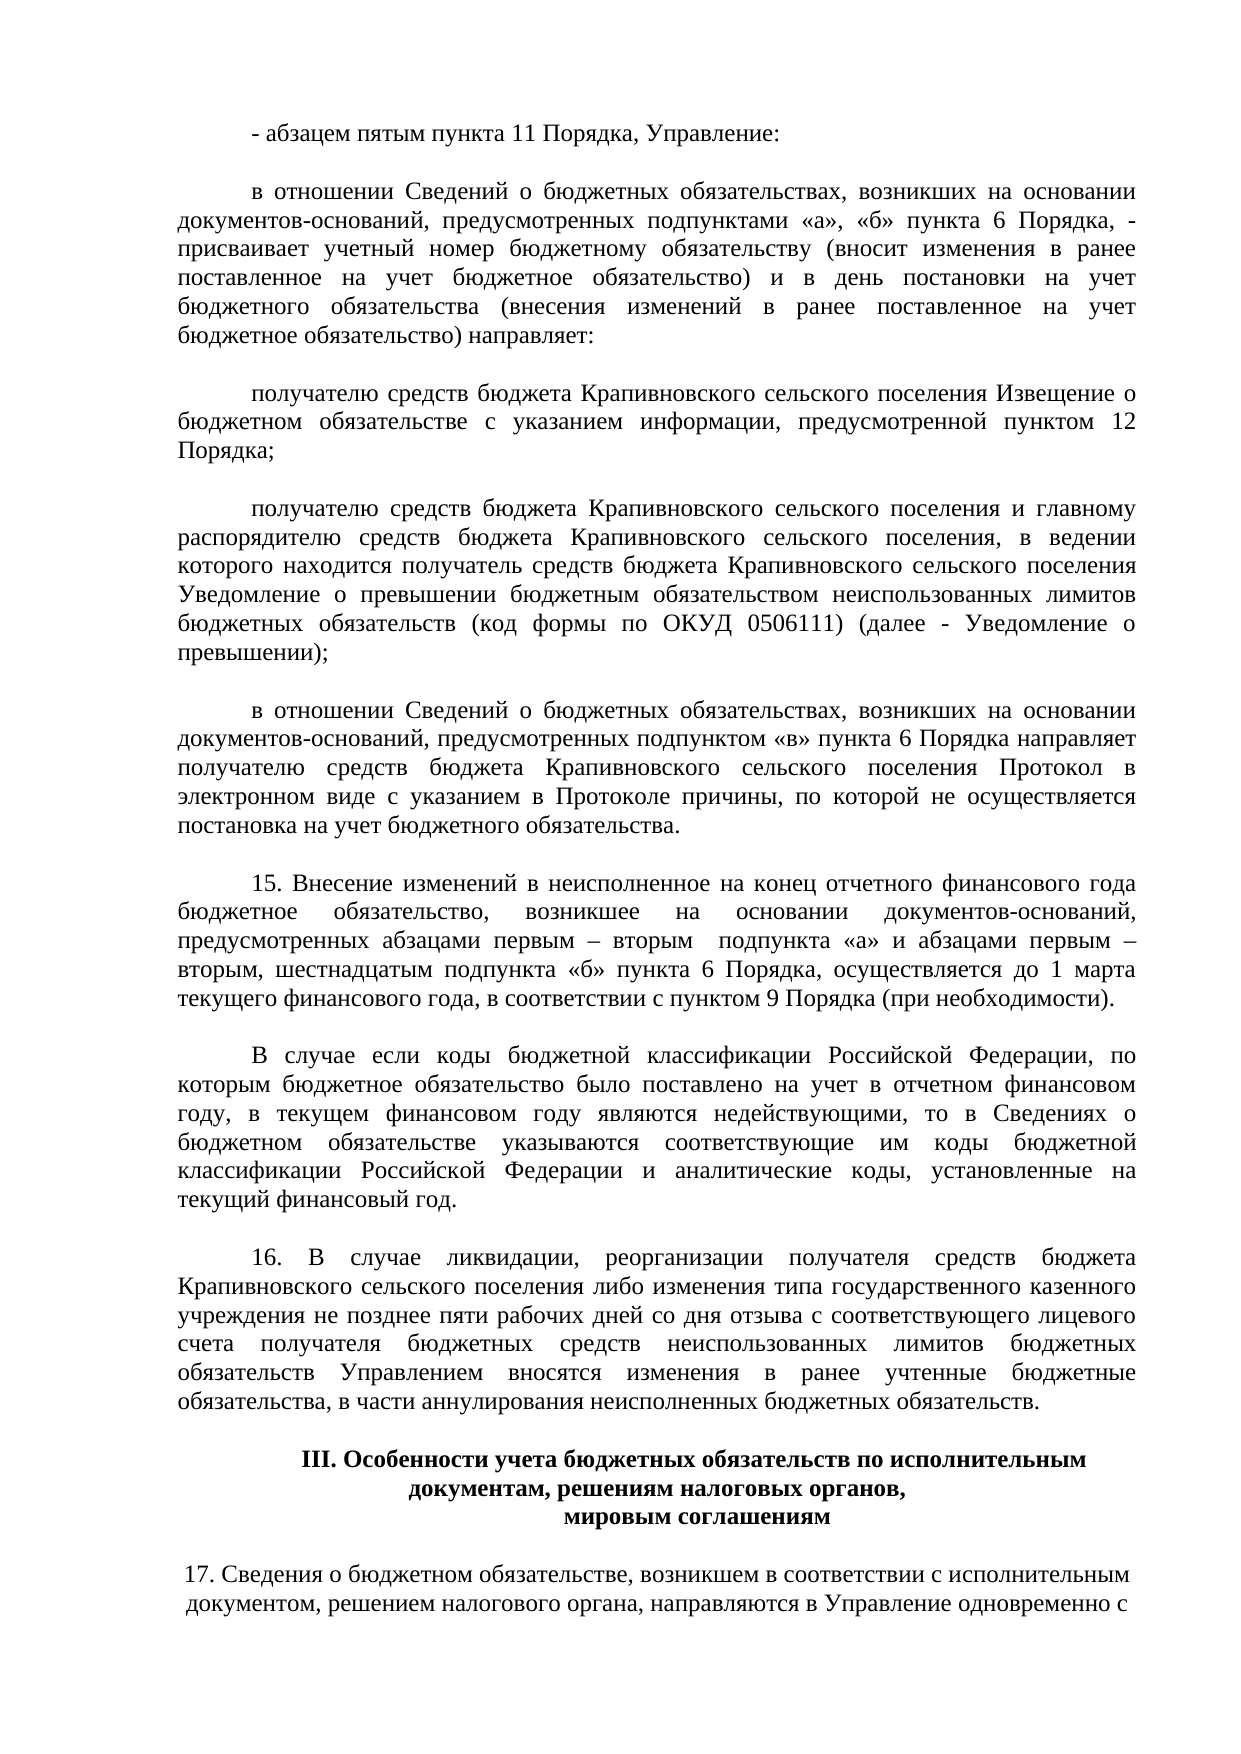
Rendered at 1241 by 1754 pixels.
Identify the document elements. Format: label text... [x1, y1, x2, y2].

text - абзацем пятым пункта 11 Порядка, Управление: [177, 118, 1137, 147]
text получателю средств бюджета Крапивновского сельского поселения Извещение о бюджетном обязательстве с указанием информации, предусмотренной пунктом 12 Порядка; [177, 378, 1137, 464]
text 15. Внесение изменений в неисполненное на конец отчетного финансового года бюджетное обязательство, возникшее на основании документов-оснований, предусмотренных абзацами первым – вторым подпункта «а» и абзацами первым – вторым, шестнадцатым подпункта «б» пункта 6 Порядка, осуществляется до 1 марта текущего финансового года, в соответствии с пунктом 9 Порядка (при необходимости). [177, 868, 1137, 1011]
text мировым соглашениям [177, 1501, 1137, 1530]
text 16. В случае ликвидации, реорганизации получателя средств бюджета Крапивновского сельского поселения либо изменения типа государственного казенного учреждения не позднее пяти рабочих дней со дня отзыва с соответствующего лицевого счета получателя бюджетных средств неиспользованных лимитов бюджетных обязательств Управлением вносятся изменения в ранее учтенные бюджетные обязательства, в части аннулирования неисполненных бюджетных обязательств. [177, 1242, 1137, 1415]
text в отношении Сведений о бюджетных обязательствах, возникших на основании документов-оснований, предусмотренных подпунктами «а», «б» пункта 6 Порядка, - присваивает учетный номер бюджетному обязательству (вносит изменения в ранее поставленное на учет бюджетное обязательство) и в день постановки на учет бюджетного обязательства (внесения изменений в ранее поставленное на учет бюджетное обязательство) направляет: [177, 176, 1137, 348]
text III. Особенности учета бюджетных обязательств по исполнительным документам, решениям налоговых органов, [177, 1444, 1137, 1501]
text получателю средств бюджета Крапивновского сельского поселения и главному распорядителю средств бюджета Крапивновского сельского поселения, в ведении которого находится получатель средств бюджета Крапивновского сельского поселения Уведомление о превышении бюджетным обязательством неиспользованных лимитов бюджетных обязательств (код формы по ОКУД 0506111) (далее - Уведомление о превышении); [177, 493, 1137, 666]
text в отношении Сведений о бюджетных обязательствах, возникших на основании документов-оснований, предусмотренных подпунктом «в» пункта 6 Порядка направляет получателю средств бюджета Крапивновского сельского поселения Протокол в электронном виде с указанием в Протоколе причины, по которой не осуществляется постановка на учет бюджетного обязательства. [177, 695, 1137, 838]
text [177, 1530, 1137, 1616]
text В случае если коды бюджетной классификации Российской Федерации, по которым бюджетное обязательство было поставлено на учет в отчетном финансовом году, в текущем финансовом году являются недействующими, то в Сведениях о бюджетном обязательстве указываются соответствующие им коды бюджетной классификации Российской Федерации и аналитические коды, установленные на текущий финансовый год. [177, 1041, 1137, 1213]
